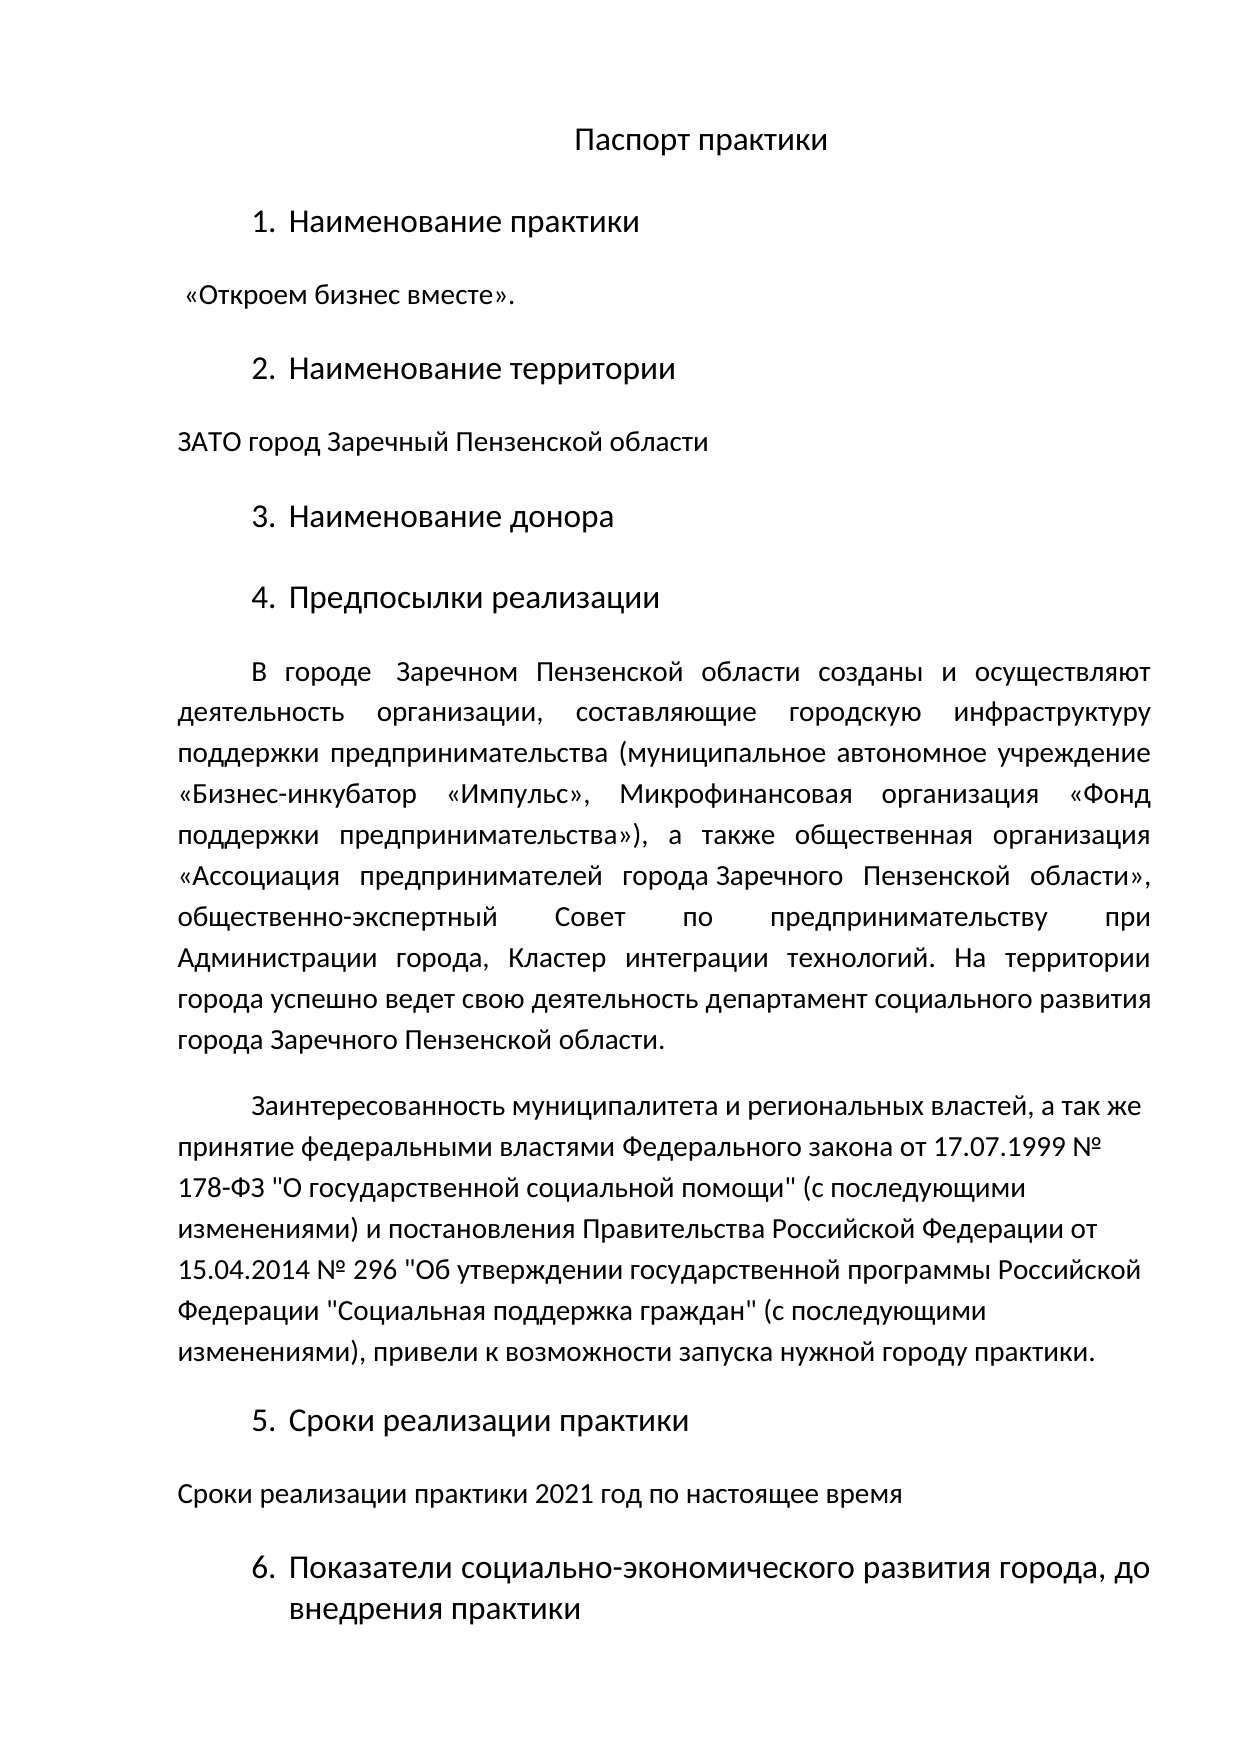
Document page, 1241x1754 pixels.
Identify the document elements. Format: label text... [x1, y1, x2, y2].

list «Откроем бизнес вместе». [177, 276, 1152, 312]
text Паспорт практики [177, 118, 1152, 159]
list Наименование практики [251, 199, 1152, 240]
list Сроки реализации практики [251, 1398, 1152, 1439]
list Сроки реализации практики 2021 год по настоящее время [177, 1475, 1152, 1511]
text В городе Заречном Пензенской области созданы и осуществляют деятельность организации, составляющие городскую инфраструктуру поддержки предпринимательства (муниципальное автономное учреждение «Бизнес-инкубатор «Импульс», Микрофинансовая организация «Фонд поддержки предпринимательства»), а также общественная организация «Ассоциация предпринимателей города Заречного Пензенской области», общественно-экспертный Совет по предпринимательству при Администрации города, Кластер интеграции технологий. На территории города успешно ведет свою деятельность департамент социального развития города Заречного Пензенской области. [177, 653, 1152, 1057]
text Заинтересованность муниципалитета и региональных властей, а так же принятие федеральными властями Федерального закона от 17.07.1999 № 178-ФЗ "О государственной социальной помощи" (с последующими изменениями) и постановления Правительства Российской Федерации от 15.04.2014 № 296 "Об утверждении государственной программы Российской Федерации "Социальная поддержка граждан" (с последующими изменениями), привели к возможности запуска нужной городу практики. [177, 1087, 1152, 1368]
list ЗАТО город Заречный Пензенской области [177, 423, 1152, 459]
list Показатели социально-экономического развития города, до внедрения практики [251, 1546, 1152, 1628]
list Наименование территории [251, 347, 1152, 388]
list Предпосылки реализации [251, 576, 1152, 617]
list Наименование донора [251, 495, 1152, 536]
